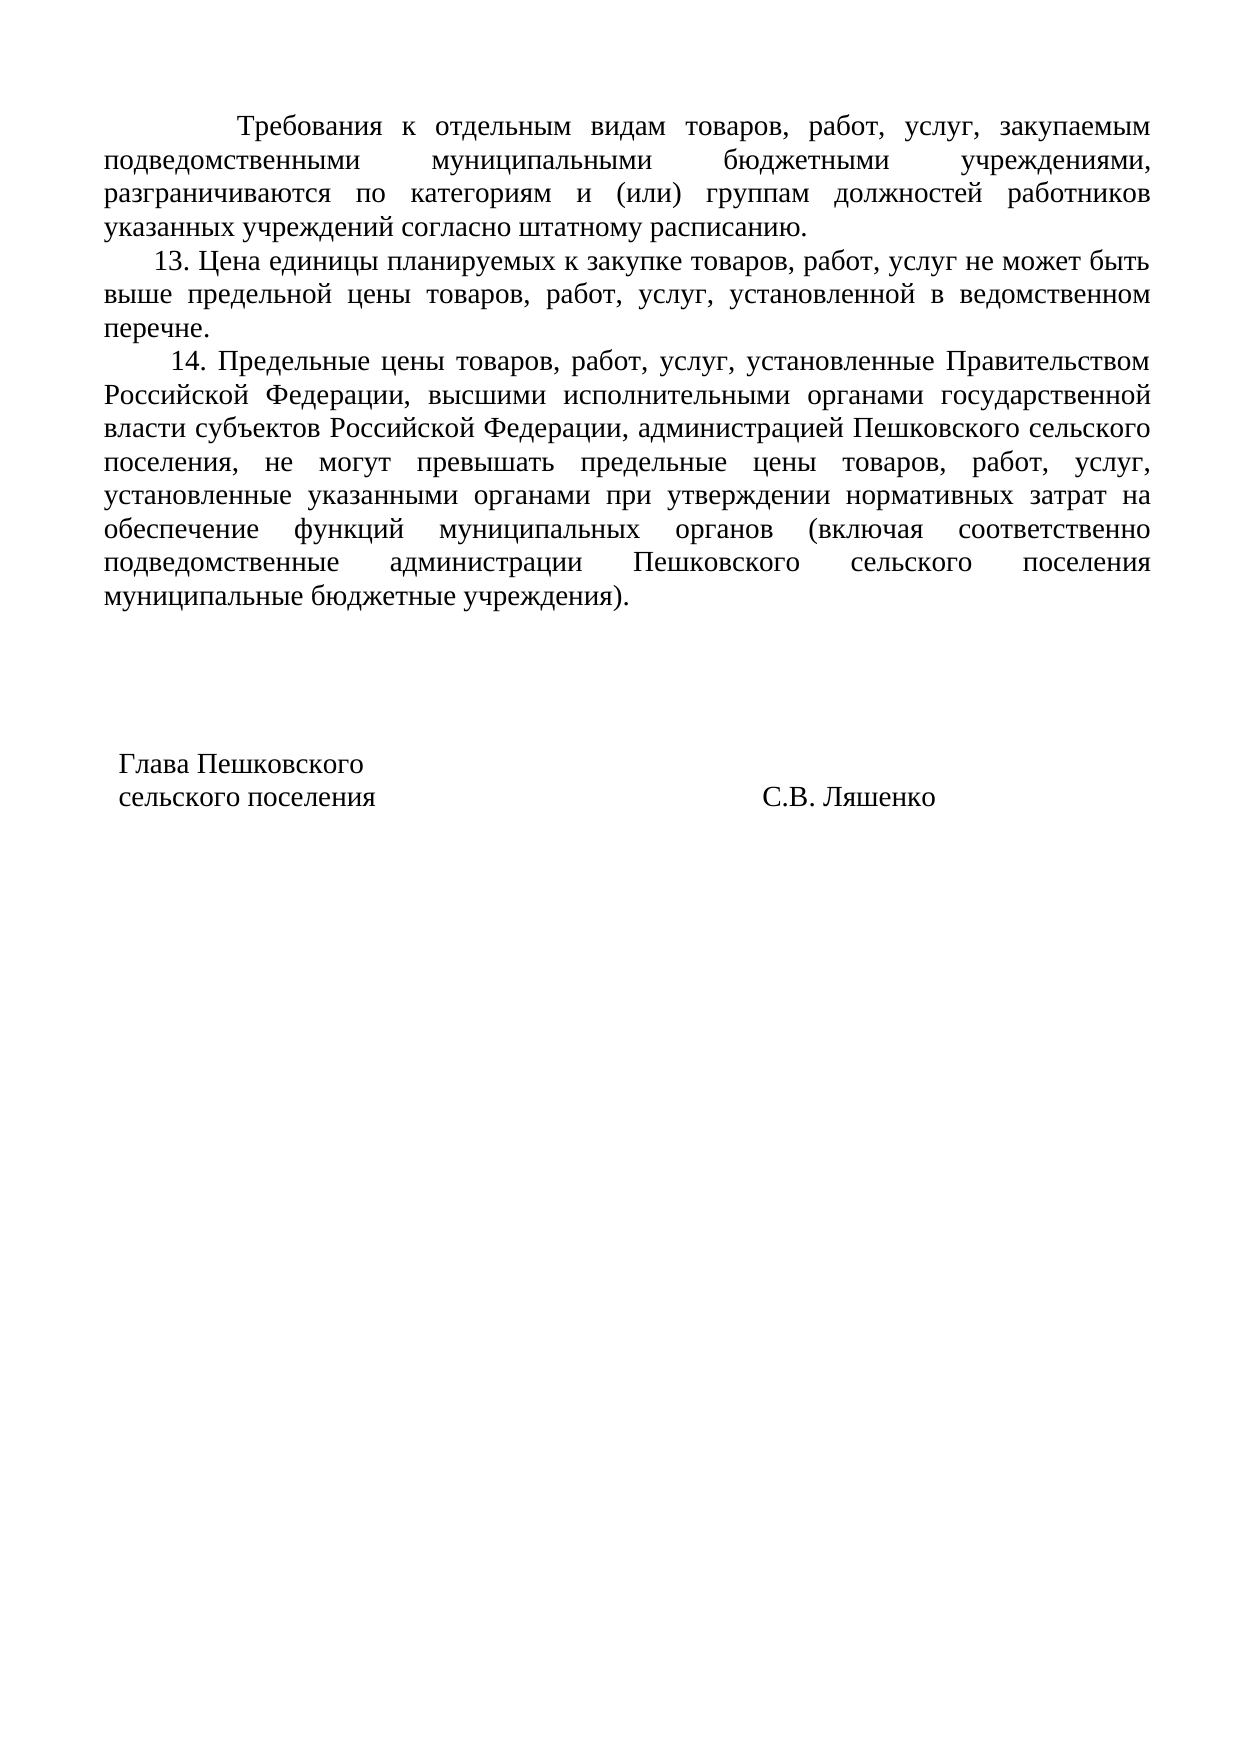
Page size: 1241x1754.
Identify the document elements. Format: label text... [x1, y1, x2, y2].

text Требования к отдельным видам товаров, работ, услуг, закупаемым подведомственными муниципальными бюджетными учреждениями, разграничиваются по категориям и (или) группам должностей работников указанных учреждений согласно штатному расписанию. [103, 108, 1152, 243]
text 13. Цена единицы планируемых к закупке товаров, работ, услуг не может быть выше предельной цены товаров, работ, услуг, установленной в ведомственном перечне. [103, 243, 1152, 343]
text сельского поселения С.В. Ляшенко [103, 779, 1152, 813]
text 14. Предельные цены товаров, работ, услуг, установленные Правительством Российской Федерации, высшими исполнительными органами государственной власти субъектов Российской Федерации, администрацией Пешковского сельского поселения, не могут превышать предельные цены товаров, работ, услуг, установленные указанными органами при утверждении нормативных затрат на обеспечение функций муниципальных органов (включая соответственно подведомственные администрации Пешковского сельского поселения муниципальные бюджетные учреждения). [103, 343, 1152, 612]
text Глава Пешковского [103, 746, 1152, 779]
